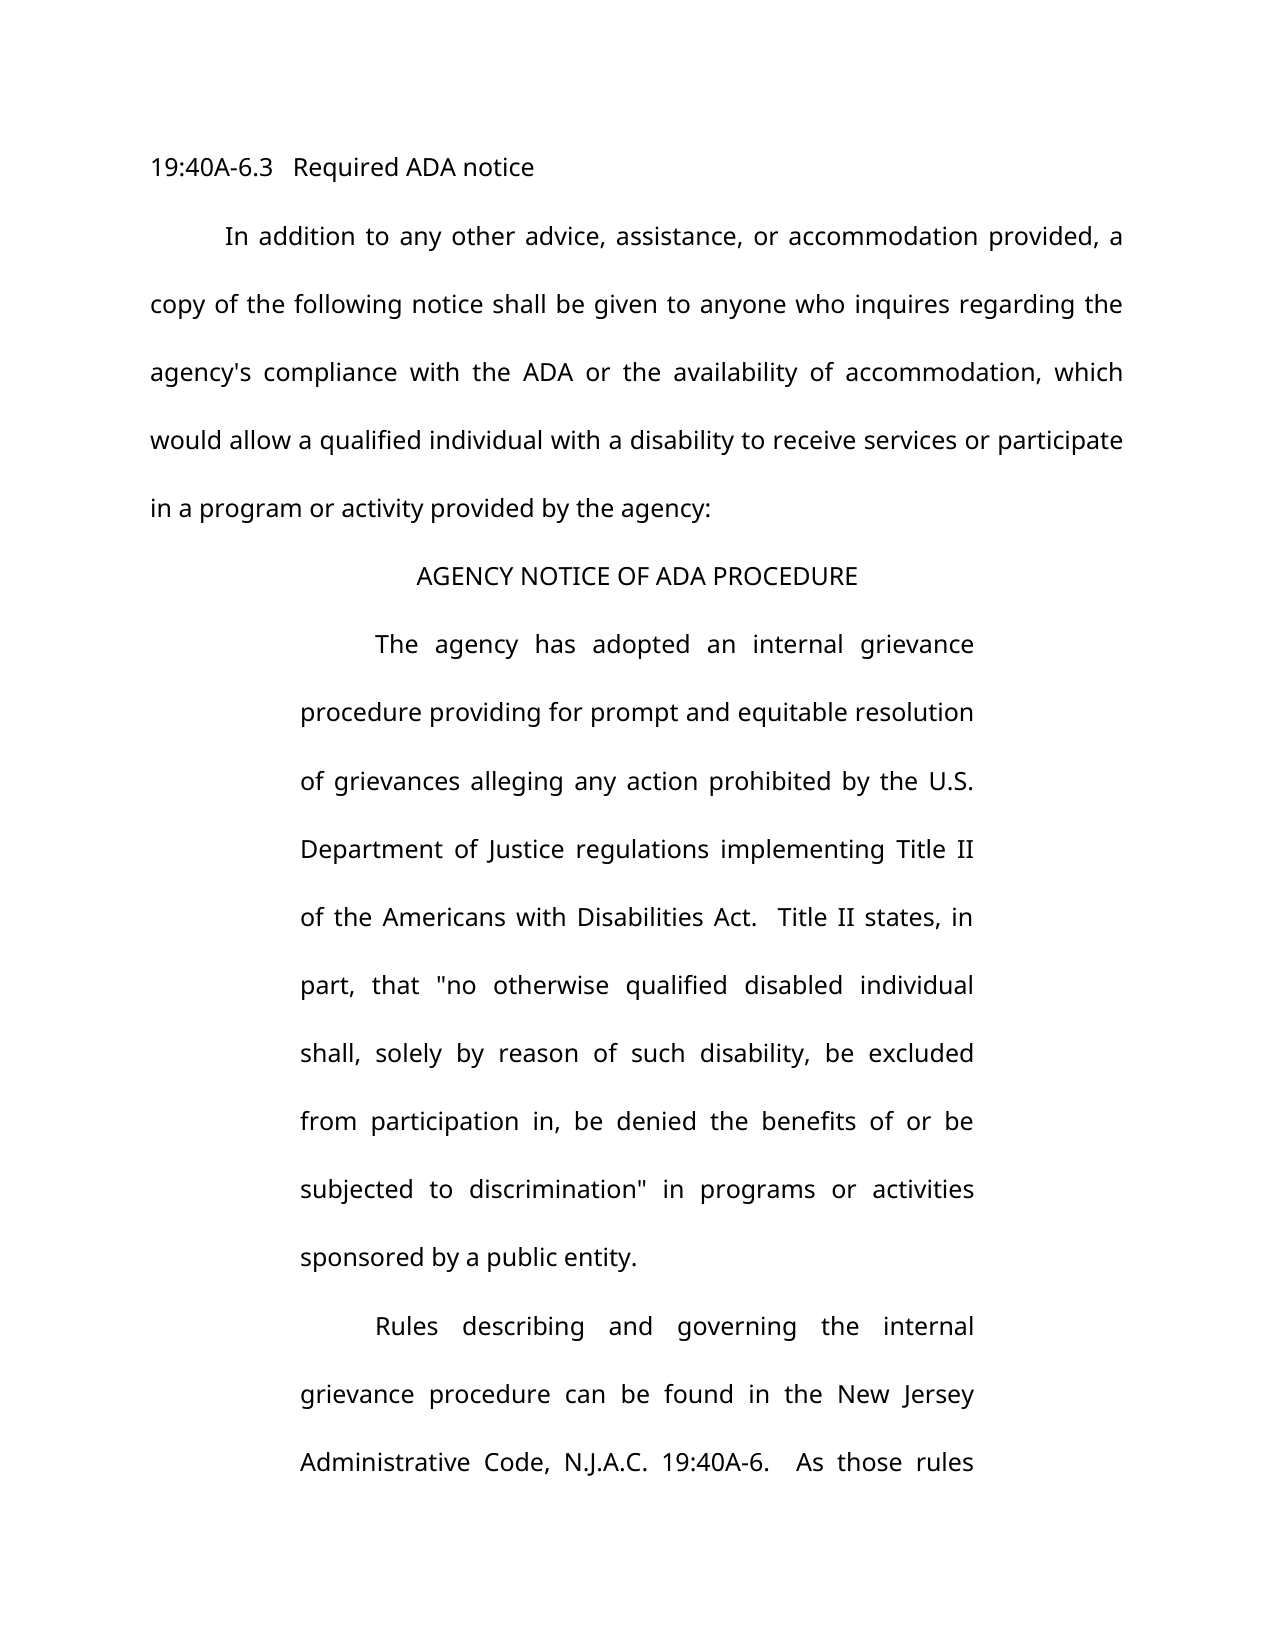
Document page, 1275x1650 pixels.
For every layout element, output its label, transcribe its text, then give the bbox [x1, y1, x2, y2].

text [300, 1308, 975, 1478]
text In addition to any other advice, assistance, or accommodation provided, a copy of the following notice shall be given to anyone who inquires regarding the agency's compliance with the ADA or the availability of accommodation, which would allow a qualified individual with a disability to receive services or participate in a program or activity provided by the agency: [150, 218, 1125, 525]
text The agency has adopted an internal grievance procedure providing for prompt and equitable resolution of grievances alleging any action prohibited by the U.S. Department of Justice regulations implementing Title II of the Americans with Disabilities Act. Title II states, in part, that "no otherwise qualified disabled individual shall, solely by reason of such disability, be excluded from participation in, be denied the benefits of or be subjected to discrimination" in programs or activities sponsored by a public entity. [300, 627, 975, 1274]
text AGENCY NOTICE OF ADA PROCEDURE [300, 559, 975, 593]
text 19:40A-6.3 Required ADA notice [150, 150, 1125, 184]
